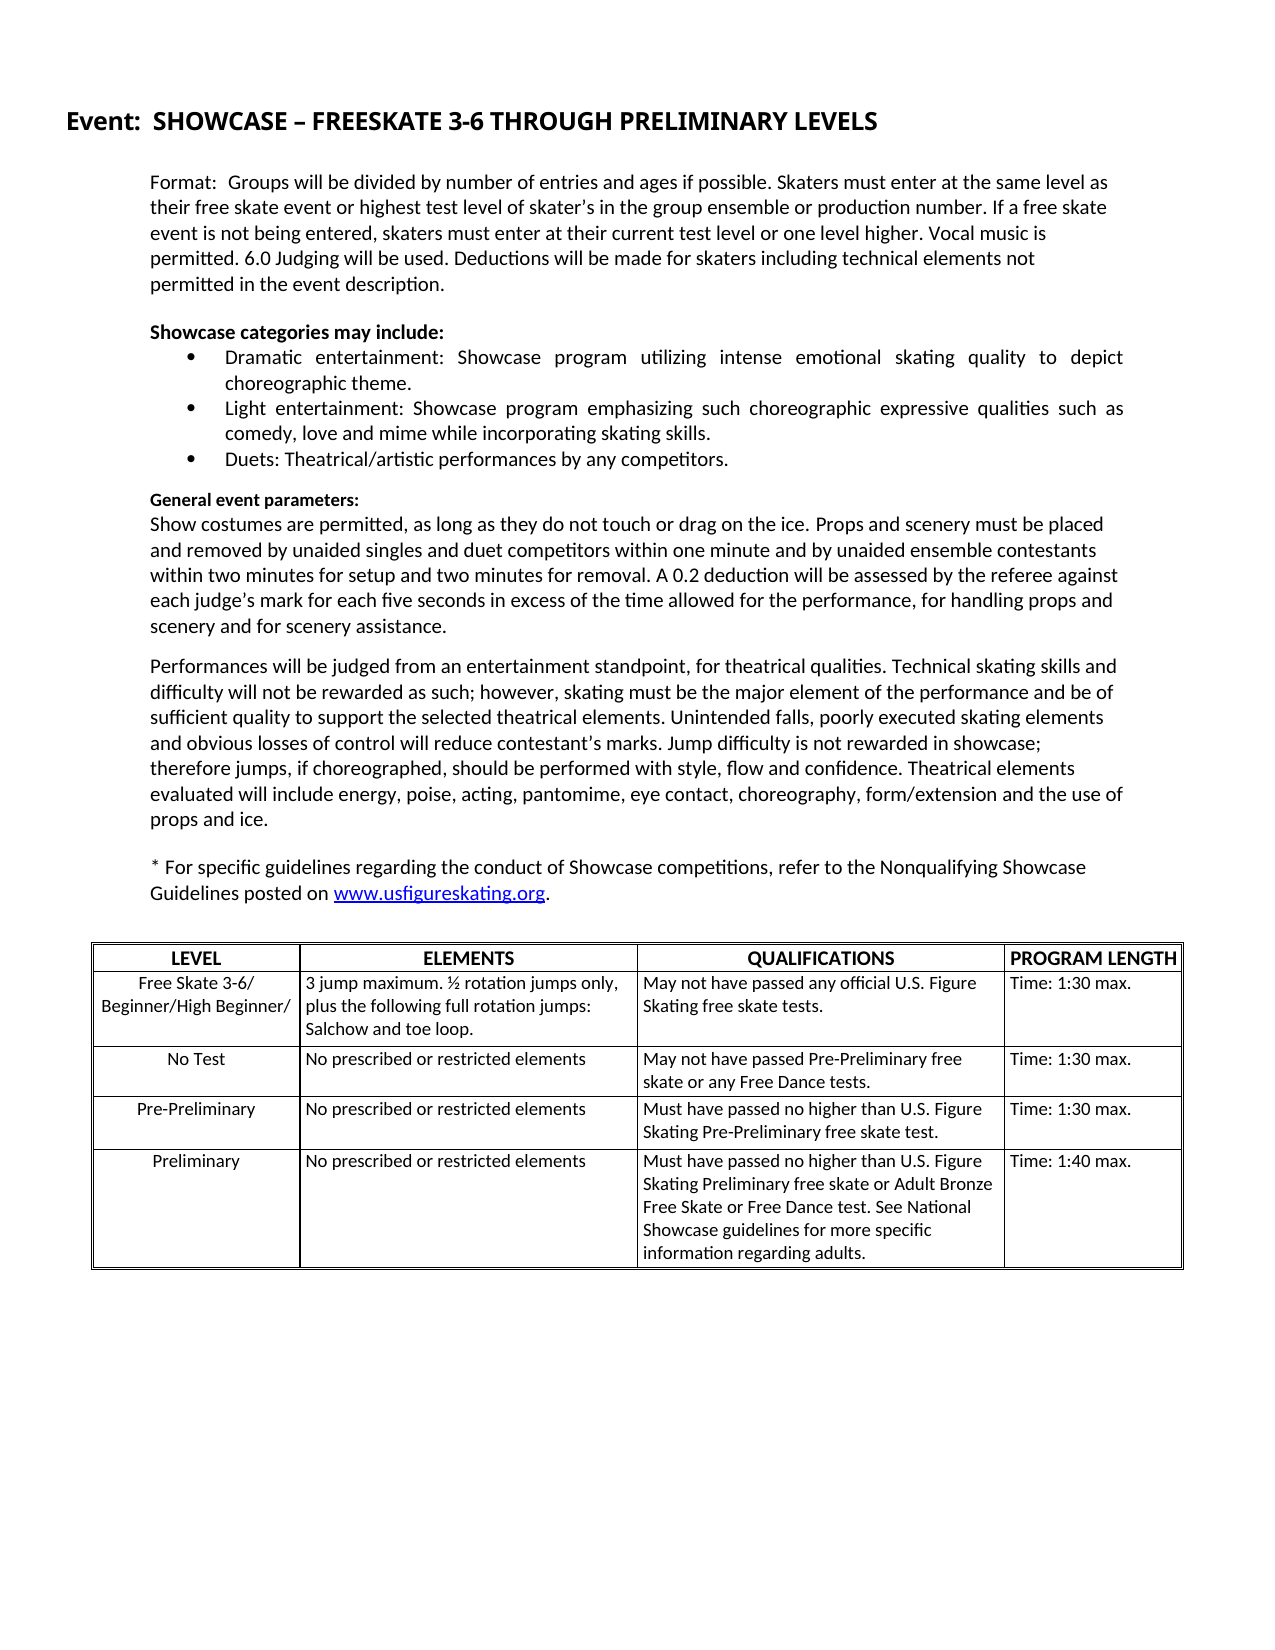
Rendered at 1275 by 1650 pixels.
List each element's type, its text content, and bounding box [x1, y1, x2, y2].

list Dramatic entertainment: Showcase program utilizing intense emotional skating quality to depict choreographic theme. [187, 344, 1125, 395]
table_header QUALIFICATIONS [638, 945, 1004, 971]
text Show costumes are permitted, as long as they do not touch or drag on the ice. Props and scenery must be placed and removed by unaided singles and duet competitors within one minute and by unaided ensemble contestants within two minutes for setup and two minutes for removal. A 0.2 deduction will be assessed by the referee against each judge’s mark for each five seconds in excess of the time allowed for the performance, for handling props and scenery and for scenery assistance. [150, 511, 1125, 638]
table_cell Must have passed no higher than U.S. Figure Skating Pre-Preliminary free skate test. [638, 1097, 1004, 1149]
table_cell Preliminary [94, 1150, 299, 1267]
table_cell Time: 1:30 max. [1005, 1047, 1181, 1096]
table_cell Pre-Preliminary [94, 1097, 299, 1149]
table_cell May not have passed Pre-Preliminary free skate or any Free Dance tests. [638, 1047, 1004, 1096]
table_cell May not have passed any official U.S. Figure Skating free skate tests. [638, 972, 1004, 1046]
table_header LEVEL [94, 945, 299, 971]
table_cell No Test [94, 1047, 299, 1096]
text * For specific guidelines regarding the conduct of Showcase competitions, refer to the Nonqualifying Showcase Guidelines posted on www.usfigureskating.org. [150, 854, 1125, 905]
table_cell Must have passed no higher than U.S. Figure Skating Preliminary free skate or Adult Bronze Free Skate or Free Dance test. See National Showcase guidelines for more specific information regarding adults. [638, 1150, 1004, 1267]
table_header ELEMENTS [301, 945, 637, 971]
table_cell 3 jump maximum. ½ rotation jumps only, plus the following full rotation jumps: Salchow and toe loop. [301, 972, 637, 1046]
list Duets: Theatrical/artistic performances by any competitors. [187, 446, 1125, 471]
text Event: SHOWCASE – FREESKATE 3-6 THROUGH PRELIMINARY LEVELS [66, 104, 1108, 138]
table_cell No prescribed or restricted elements [301, 1150, 637, 1267]
table_cell Time: 1:30 max. [1005, 1097, 1181, 1149]
list Light entertainment: Showcase program emphasizing such choreographic expressive qualities such as comedy, love and mime while incorporating skating skills. [187, 395, 1125, 446]
table_cell Time: 1:30 max. [1005, 972, 1181, 1046]
text Format: Groups will be divided by number of entries and ages if possible. Skaters must enter at the same level as their free skate event or highest test level of skater’s in the group ensemble or production number. If a free skate event is not being entered, skaters must enter at their current test level or one level higher. Vocal music is permitted. 6.0 Judging will be used. Deductions will be made for skaters including technical elements not permitted in the event description. [150, 169, 1125, 296]
text Performances will be judged from an entertainment standpoint, for theatrical qualities. Technical skating skills and difficulty will not be rewarded as such; however, skating must be the major element of the performance and be of sufficient quality to support the selected theatrical elements. Unintended falls, poorly executed skating elements and obvious losses of control will reduce contestant’s marks. Jump difficulty is not rewarded in showcase; therefore jumps, if choreographed, should be performed with style, flow and confidence. Theatrical elements evaluated will include energy, poise, acting, pantomime, eye contact, choreography, form/extension and the use of props and ice. [150, 654, 1125, 832]
table_cell Time: 1:40 max. [1005, 1150, 1181, 1267]
text General event parameters: [150, 488, 1125, 511]
table_cell No prescribed or restricted elements [301, 1047, 637, 1096]
table_cell Free Skate 3-6/ Beginner/High Beginner/ [94, 972, 299, 1046]
table_header PROGRAM LENGTH [1005, 945, 1181, 971]
table_cell No prescribed or restricted elements [301, 1097, 637, 1149]
text Showcase categories may include: [150, 319, 1125, 344]
